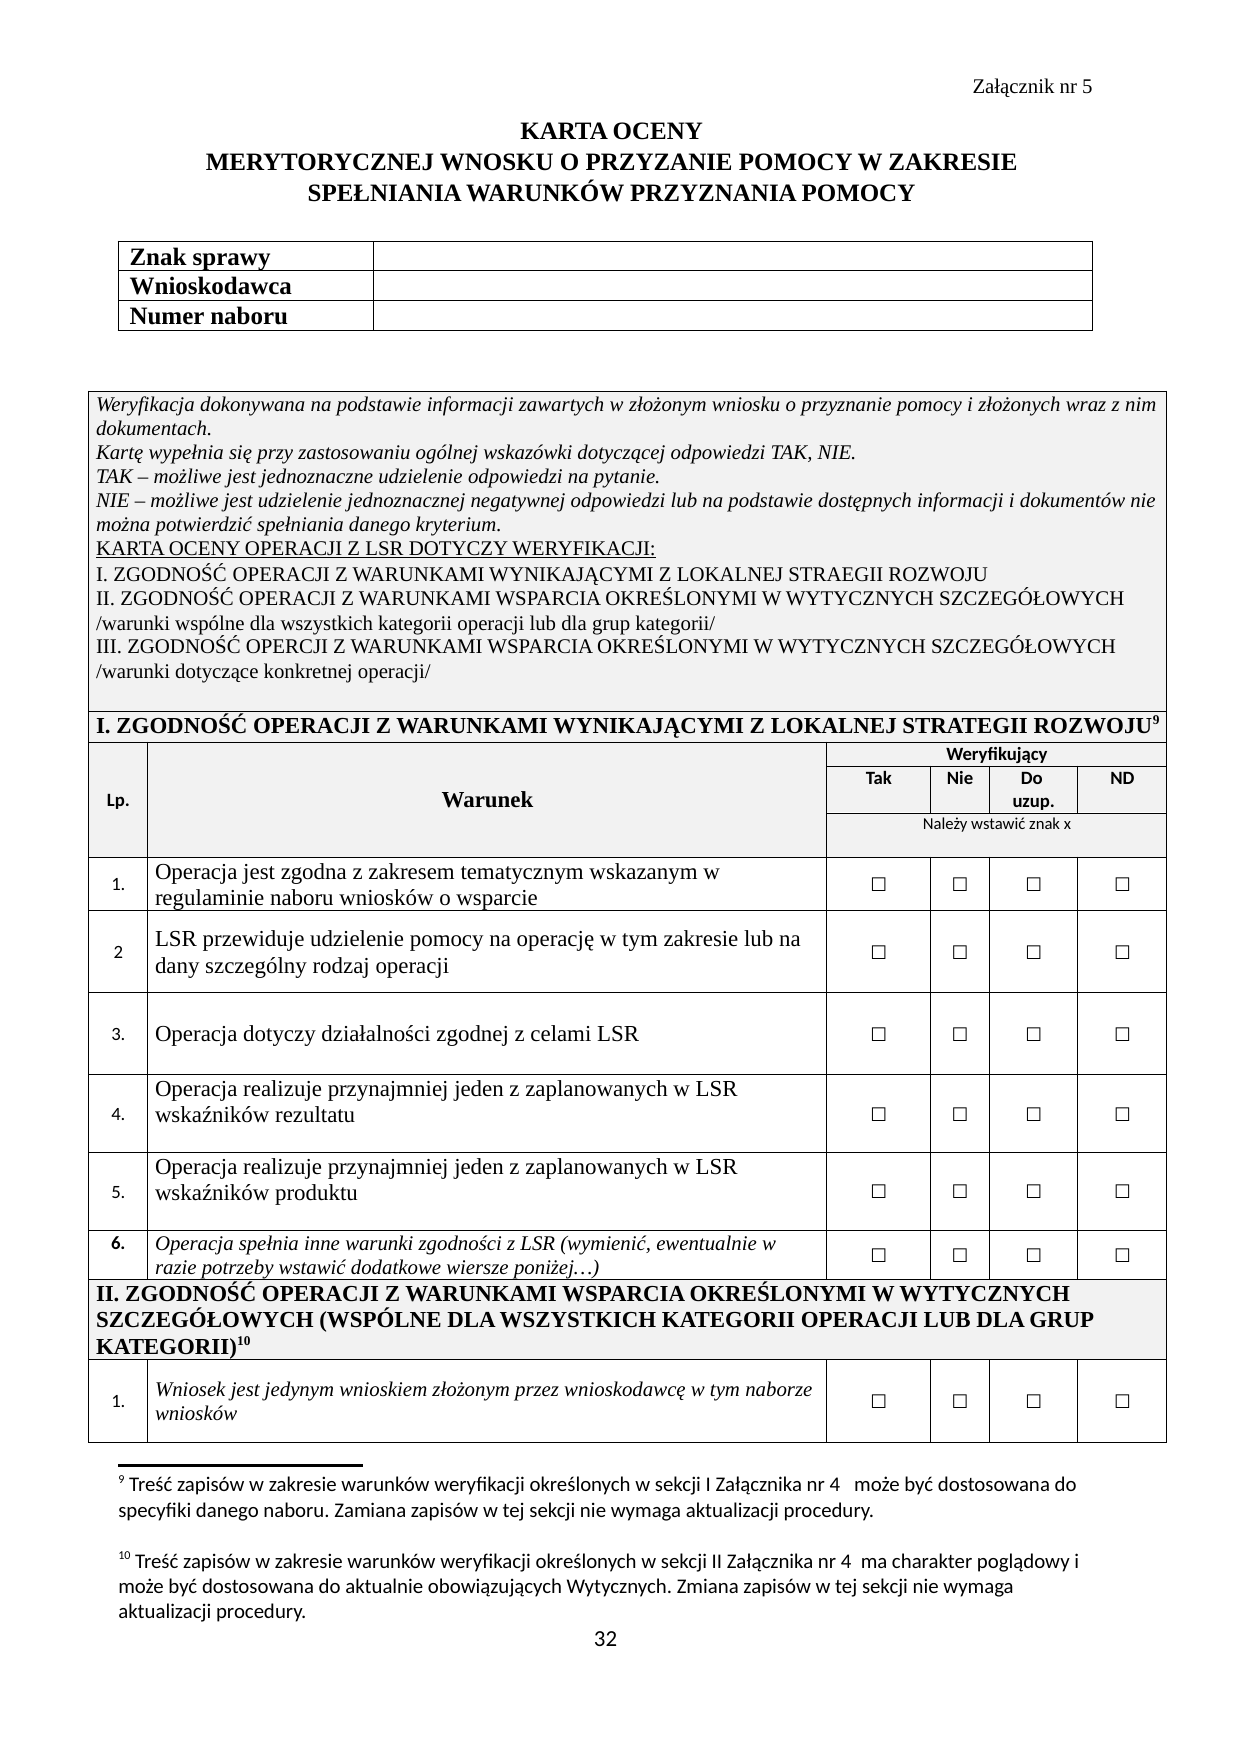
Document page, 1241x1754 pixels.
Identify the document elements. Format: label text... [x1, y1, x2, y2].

table_cell [374, 271, 1092, 300]
table_header [374, 242, 1092, 270]
table_cell [374, 301, 1092, 330]
table_cell Operacja spełnia inne warunki zgodności z LSR (wymienić, ewentualnie w razie potrzeby wstawić dodatkowe wiersze poniżej…) [148, 1231, 826, 1279]
table_cell Weryfikujący [827, 743, 1166, 766]
text MERYTORYCZNEJ WNOSKU O PRZYZANIE POMOCY W ZAKRESIE SPEŁNIANIA WARUNKÓW PRZYZNANIA POMOCY [131, 147, 1092, 207]
table_cell Należy wstawić znak x [827, 814, 1166, 857]
table_header Znak sprawy [119, 242, 373, 270]
table_cell 6. [89, 1231, 147, 1279]
table_cell 4. [89, 1075, 147, 1152]
table_cell II. ZGODNOŚĆ OPERACJI Z WARUNKAMI WSPARCIA OKREŚLONYMI W WYTYCZNYCH SZCZEGÓŁOWYCH (WSPÓLNE DLA WSZYSTKICH KATEGORII OPERACJI LUB DLA GRUP KATEGORII) [89, 1280, 1166, 1359]
table_cell Warunek [148, 743, 826, 857]
table_cell I. ZGODNOŚĆ OPERACJI Z WARUNKAMI WYNIKAJĄCYMI Z LOKALNEJ STRATEGII ROZWOJU [89, 712, 1166, 742]
table_cell Operacja jest zgodna z zakresem tematycznym wskazanym w regulaminie naboru wniosków o wsparcie [148, 858, 826, 910]
table_cell Operacja realizuje przynajmniej jeden z zaplanowanych w LSR wskaźników rezultatu [148, 1075, 826, 1152]
table_cell 5. [89, 1153, 147, 1230]
table_cell Operacja dotyczy działalności zgodnej z celami LSR [148, 993, 826, 1074]
table_cell Wnioskodawca [119, 271, 373, 300]
table_cell 2 [89, 911, 147, 992]
table_cell LSR przewiduje udzielenie pomocy na operację w tym zakresie lub na dany szczególny rodzaj operacji [148, 911, 826, 992]
table_cell 3. [89, 993, 147, 1074]
table_cell Numer naboru [119, 301, 373, 330]
table_cell Operacja realizuje przynajmniej jeden z zaplanowanych w LSR wskaźników produktu [148, 1153, 826, 1230]
table_header Weryfikacja dokonywana na podstawie informacji zawartych w złożonym wniosku o przyznanie pomocy i złożonych wraz z nim dokumentach. Kartę wypełnia się przy zastosowaniu ogólnej wskazówki dotyczącej odpowiedzi TAK, NIE. TAK – możliwe jest jednoznaczne udzielenie odpowiedzi na pytanie. NIE – możliwe jest udzielenie jednoznacznej negatywnej odpowiedzi lub na podstawie dostępnych informacji i dokumentów nie można potwierdzić spełniania danego kryterium. KARTA OCENY OPERACJI Z LSR DOTYCZY WERYFIKACJI: I. ZGODNOŚĆ OPERACJI Z WARUNKAMI WYNIKAJĄCYMI Z LOKALNEJ STRAEGII ROZWOJU II. ZGODNOŚĆ OPERACJI Z WARUNKAMI WSPARCIA OKREŚLONYMI W WYTYCZNYCH SZCZEGÓŁOWYCH /warunki wspólne dla wszystkich kategorii operacji lub dla grup kategorii/ III. ZGODNOŚĆ OPERCJI Z WARUNKAMI WSPARCIA OKREŚLONYMI W WYTYCZNYCH SZCZEGÓŁOWYCH /warunki dotyczące konkretnej operacji/ [89, 392, 1166, 711]
table_cell Wniosek jest jedynym wnioskiem złożonym przez wnioskodawcę w tym naborze wniosków [148, 1360, 826, 1442]
text KARTA OCENY [131, 116, 1092, 145]
table_cell ND [1078, 767, 1166, 812]
table_cell Do uzup. [990, 767, 1077, 812]
text Załącznik nr 5 [118, 74, 1092, 98]
table_cell 1. [89, 1360, 147, 1442]
table_cell Tak [827, 767, 930, 812]
table_cell Nie [931, 767, 989, 812]
table_cell Lp. [89, 743, 147, 857]
table_cell 1. [89, 858, 147, 910]
